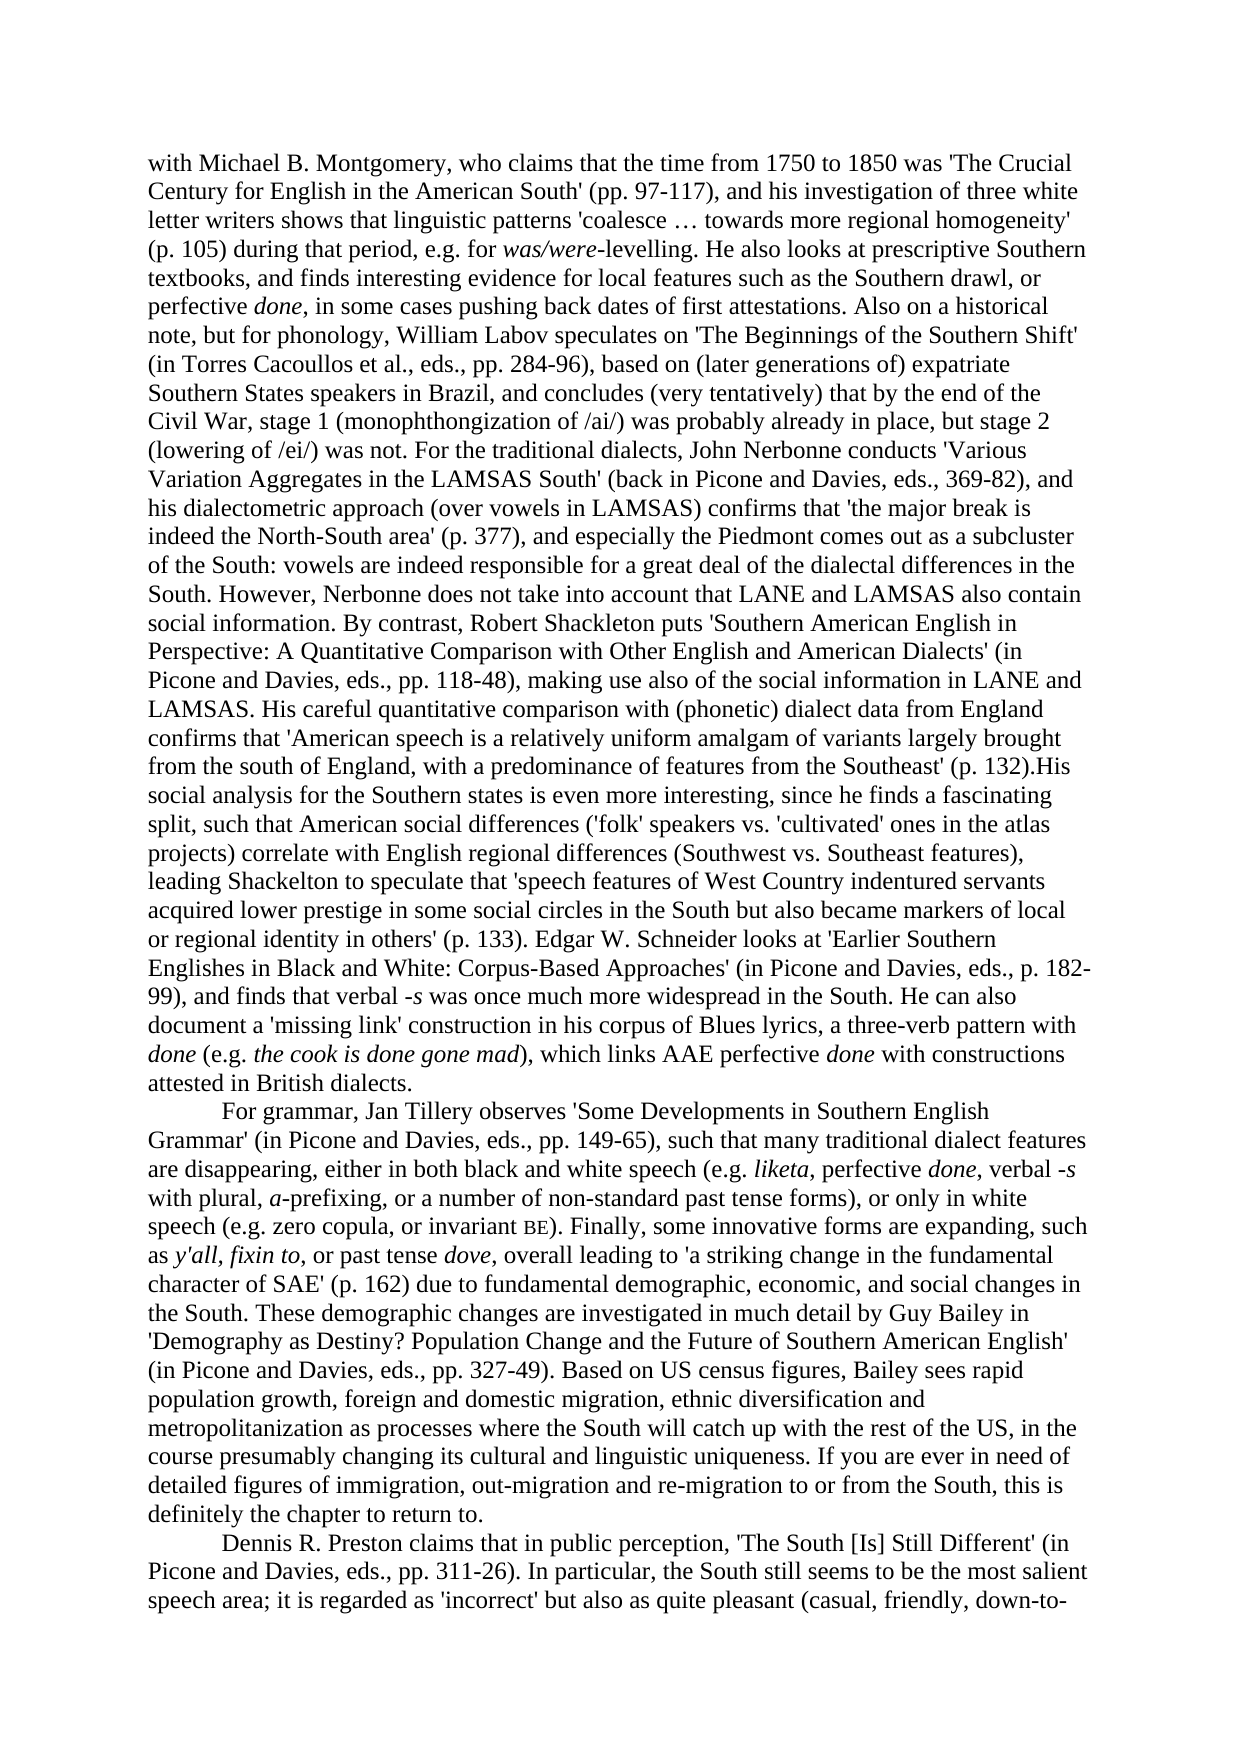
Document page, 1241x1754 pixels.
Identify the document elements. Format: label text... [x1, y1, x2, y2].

text For grammar, Jan Tillery observes 'Some Developments in Southern English Grammar' (in Picone and Davies, eds., pp. 149-65), such that many traditional dialect features are disappearing, either in both black and white speech (e.g. liketa, perfective done, verbal -s with plural, a-prefixing, or a number of non-standard past tense forms), or only in white speech (e.g. zero copula, or invariant be). Finally, some innovative forms are expanding, such as y'all, fixin to, or past tense dove, overall leading to 'a striking change in the fundamental character of SAE' (p. 162) due to fundamental demographic, economic, and social changes in the South. These demographic changes are investigated in much detail by Guy Bailey in 'Demography as Destiny? Population Change and the Future of Southern American English' (in Picone and Davies, eds., pp. 327-49). Based on US census figures, Bailey sees rapid population growth, foreign and domestic migration, ethnic diversification and metropolitanization as processes where the South will catch up with the rest of the US, in the course presumably changing its cultural and linguistic uniqueness. If you are ever in need of detailed figures of immigration, out-migration and re-migration to or from the South, this is definitely the chapter to return to. [148, 1096, 1093, 1528]
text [148, 1528, 1093, 1614]
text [148, 148, 1093, 1096]
